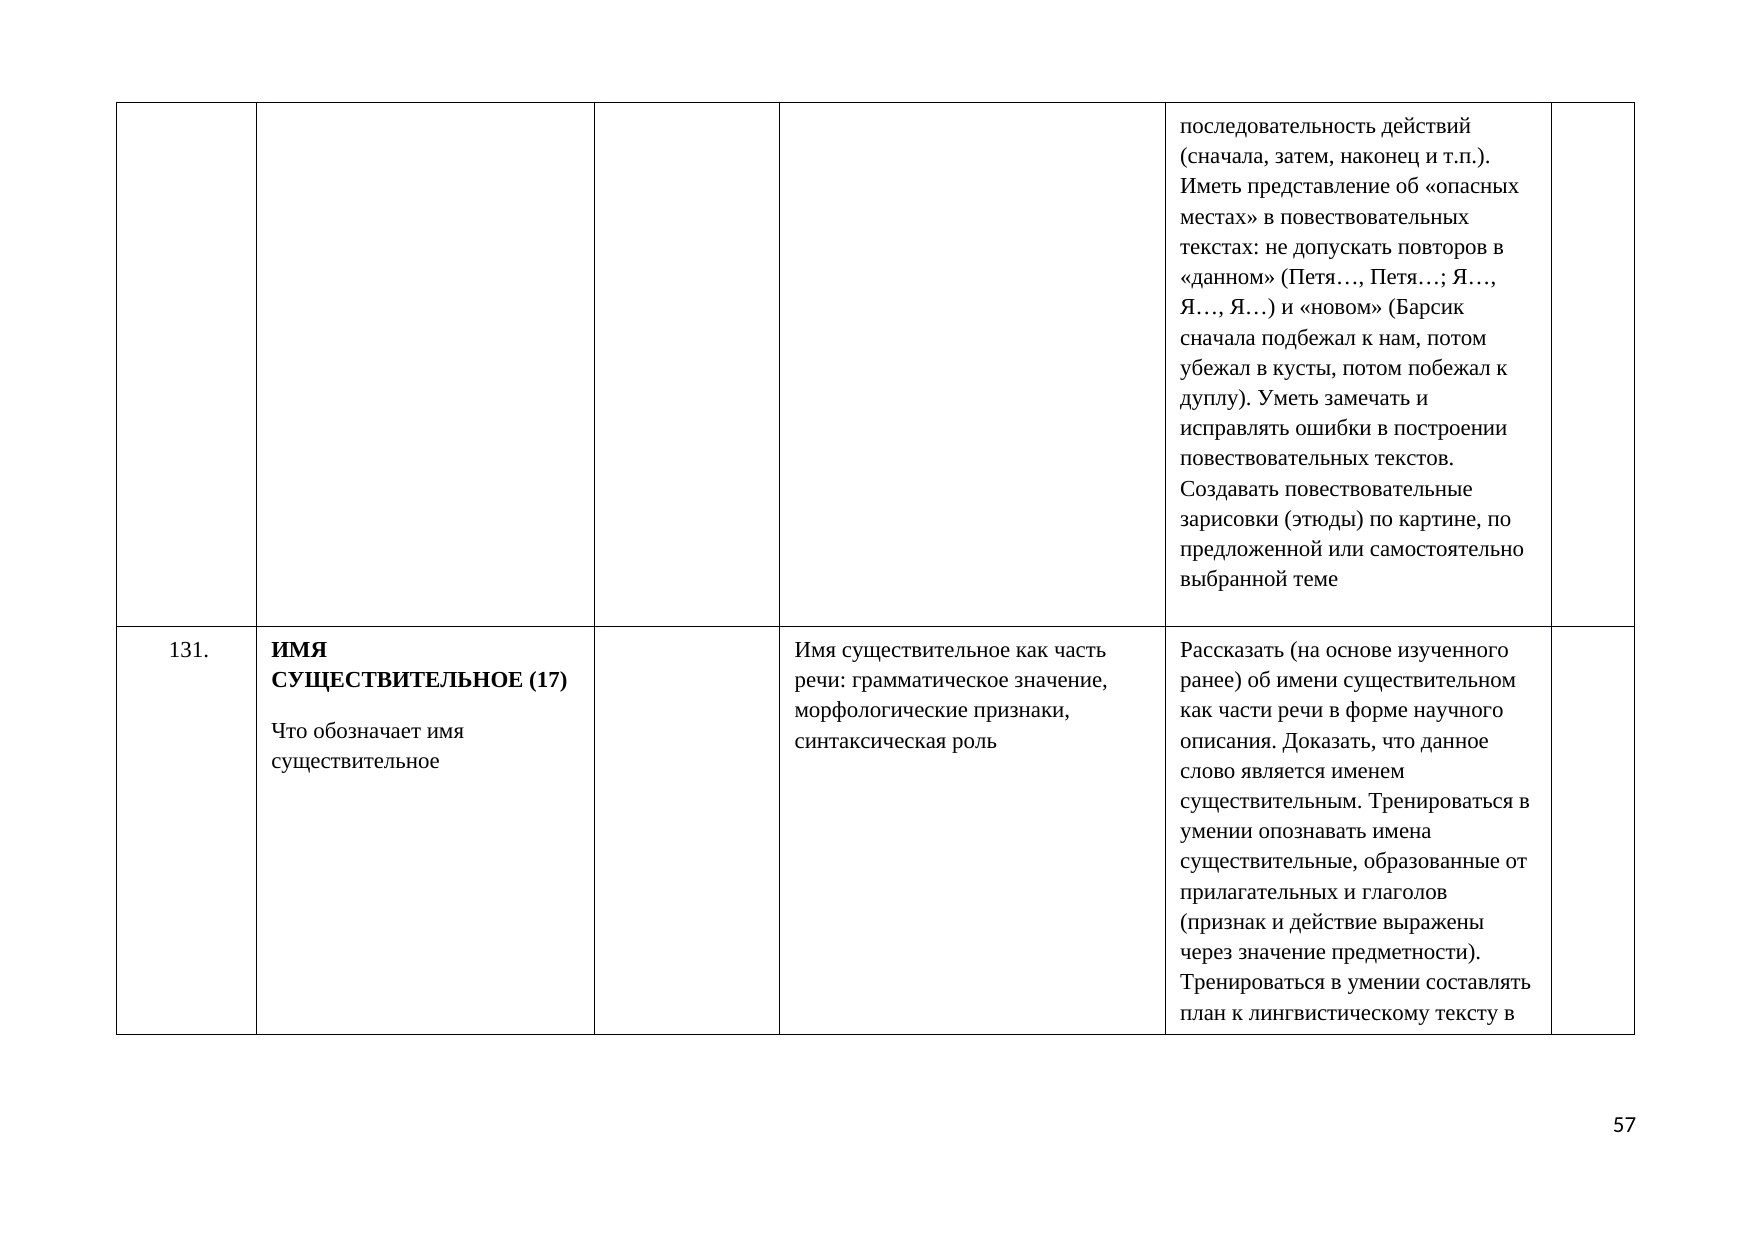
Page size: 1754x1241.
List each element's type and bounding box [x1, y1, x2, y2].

table_cell [257, 627, 594, 1034]
table_cell [780, 627, 1165, 1034]
table_cell [595, 627, 779, 1034]
table_cell [1552, 627, 1634, 1034]
table_cell [1166, 103, 1551, 626]
table_cell [117, 103, 256, 626]
table_cell [595, 103, 779, 626]
table_cell [1552, 103, 1634, 626]
table_cell [257, 103, 594, 626]
table_cell [117, 627, 256, 1034]
table_cell [780, 103, 1165, 626]
table_cell [1166, 627, 1551, 1034]
